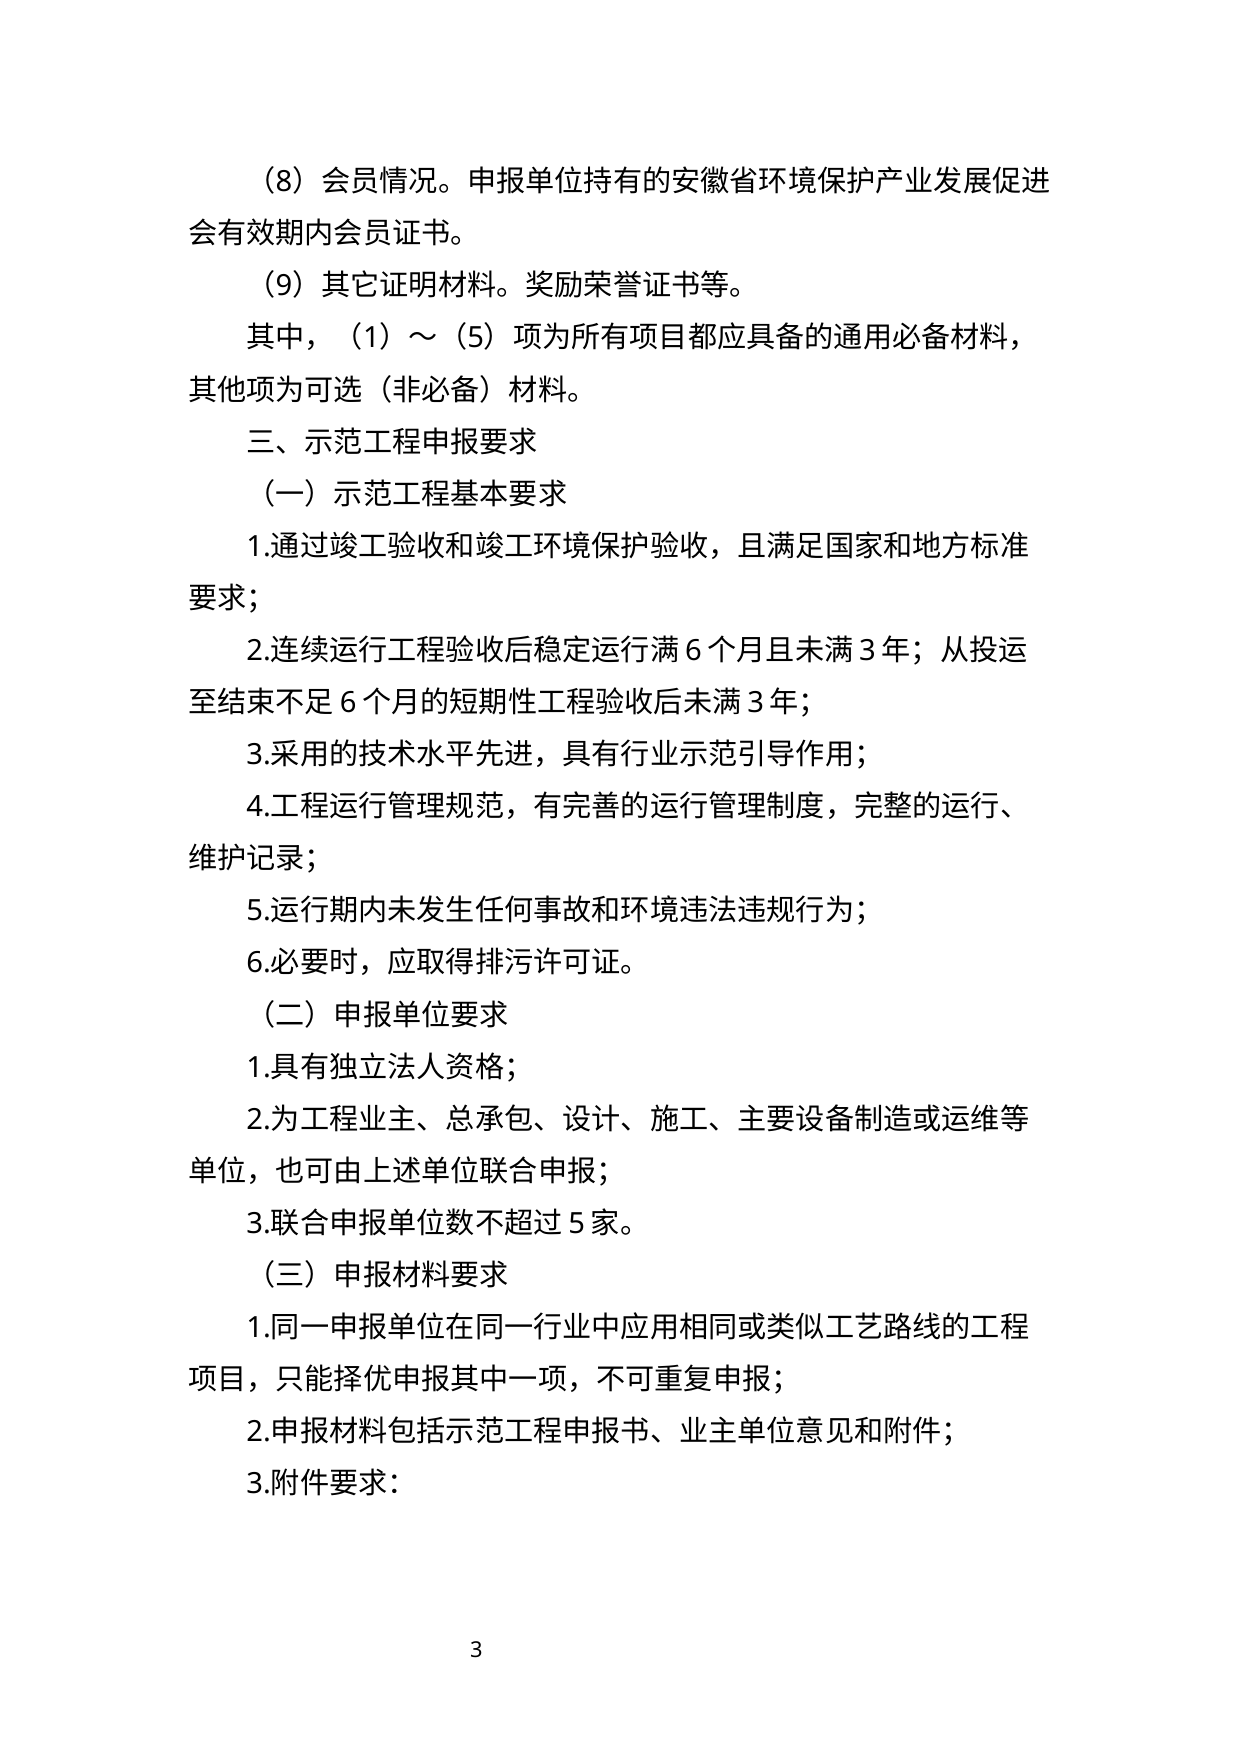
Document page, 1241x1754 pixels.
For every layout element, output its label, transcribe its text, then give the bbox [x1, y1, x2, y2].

text 2.为工程业主、总承包、设计、施工、主要设备制造或运维等单位，也可由上述单位联合申报； [188, 1087, 1052, 1192]
text 4.工程运行管理规范，有完善的运行管理制度，完整的运行、维护记录； [188, 775, 1052, 879]
text 6.必要时，应取得排污许可证。 [188, 931, 1052, 983]
text （8）会员情况。申报单位持有的安徽省环境保护产业发展促进 [188, 150, 1052, 202]
text 三、示范工程申报要求 [188, 410, 1052, 462]
text 3.采用的技术水平先进，具有行业示范引导作用； [188, 723, 1052, 775]
text （二）申报单位要求 [188, 983, 1052, 1035]
text 1.具有独立法人资格； [188, 1035, 1052, 1087]
text 2.连续运行工程验收后稳定运行满6个月且未满3年；从投运至结束不足6个月的短期性工程验收后未满3年； [188, 619, 1052, 723]
text 1.同一申报单位在同一行业中应用相同或类似工艺路线的工程项目，只能择优申报其中一项，不可重复申报； [188, 1296, 1052, 1400]
text 3.联合申报单位数不超过5家。 [188, 1192, 1052, 1244]
text （9）其它证明材料。奖励荣誉证书等。 [188, 254, 1052, 306]
text 1.通过竣工验收和竣工环境保护验收，且满足国家和地方标准要求； [188, 514, 1052, 619]
text （三）申报材料要求 [188, 1244, 1052, 1296]
text 3.附件要求： [188, 1452, 1052, 1504]
text 2.申报材料包括示范工程申报书、业主单位意见和附件； [188, 1400, 1052, 1452]
text （一）示范工程基本要求 [188, 462, 1052, 514]
text 其中，（1）～（5）项为所有项目都应具备的通用必备材料，其他项为可选（非必备）材料。 [188, 306, 1052, 410]
text 5.运行期内未发生任何事故和环境违法违规行为； [188, 879, 1052, 931]
text 会有效期内会员证书。 [188, 202, 1052, 254]
